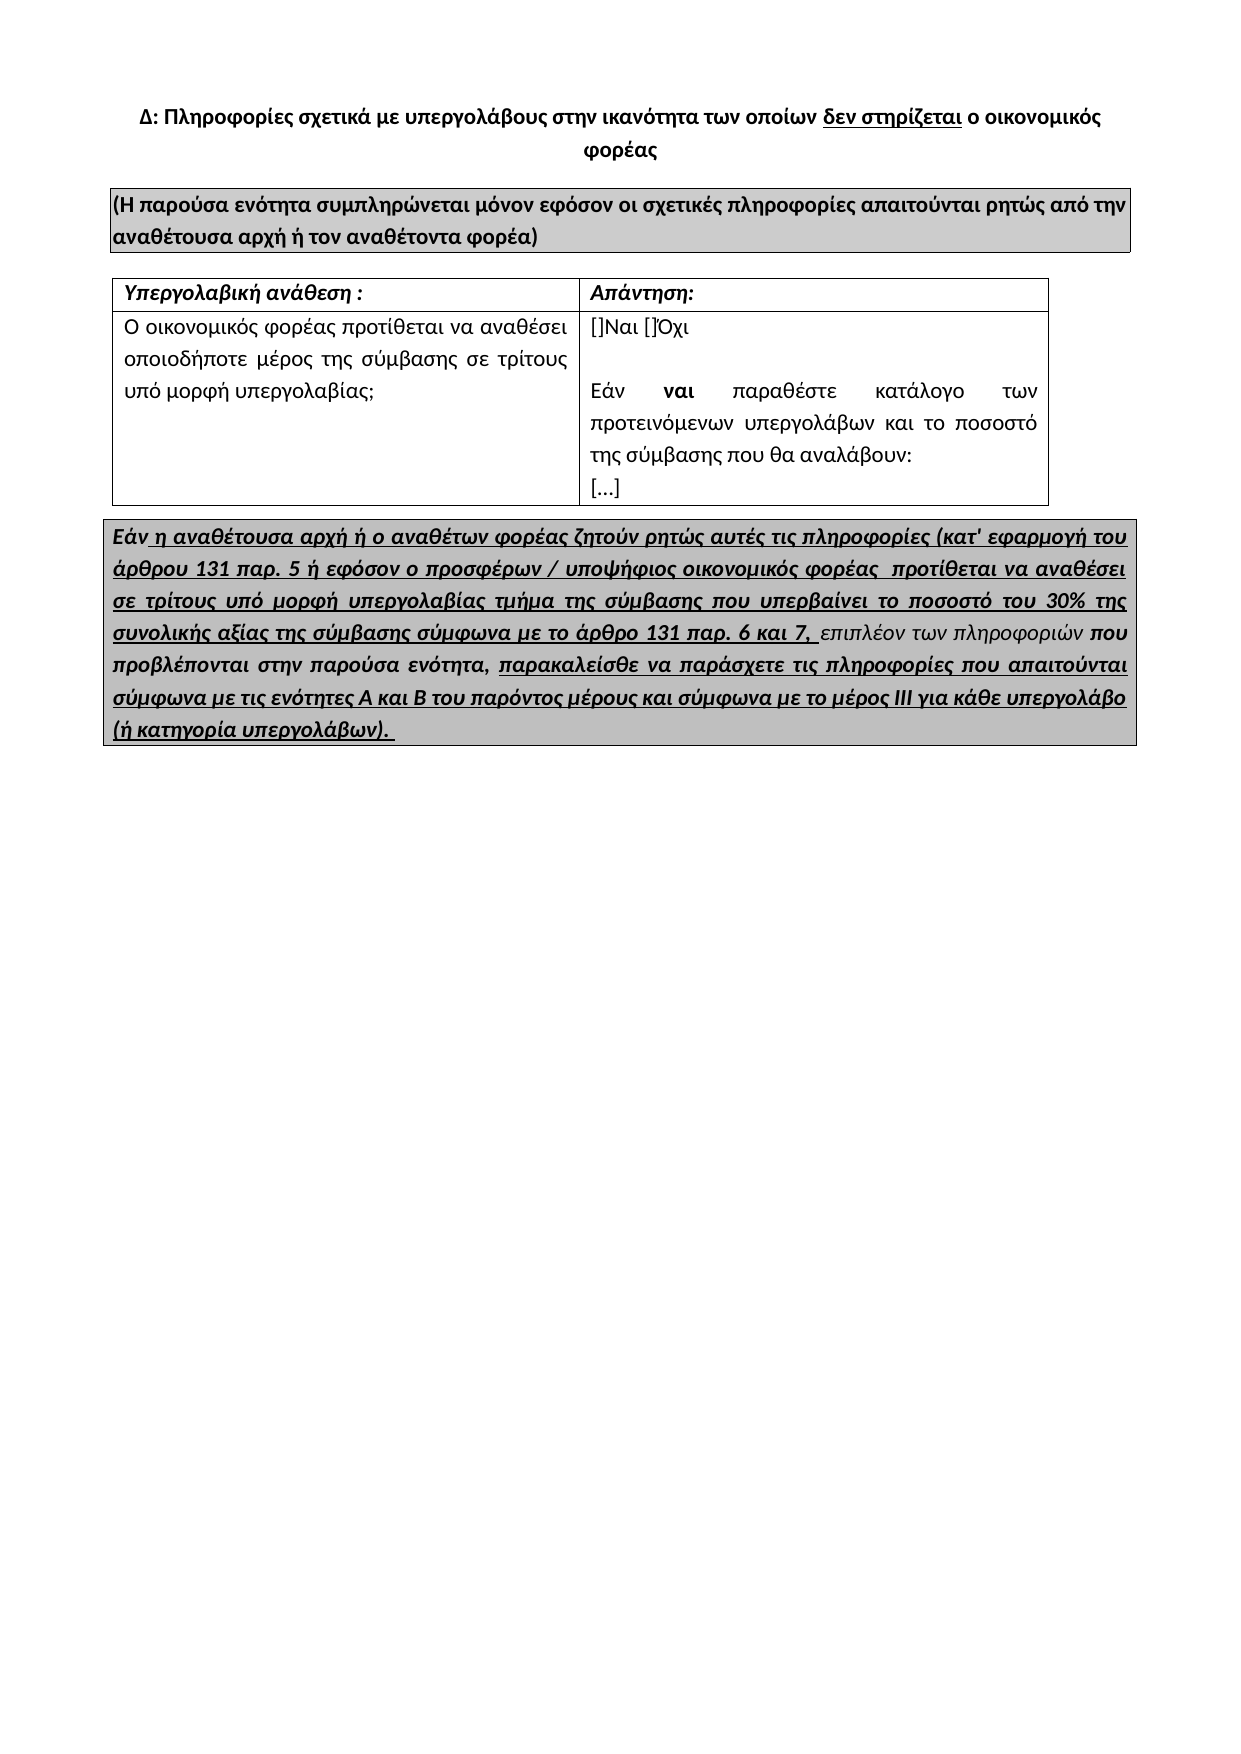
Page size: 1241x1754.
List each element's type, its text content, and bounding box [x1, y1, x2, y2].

text Εάν η αναθέτουσα αρχή ή ο αναθέτων φορέας ζητούν ρητώς αυτές τις πληροφορίες (κατ' εφαρμογή του άρθρου 131 παρ. 5 ή εφόσον ο προσφέρων / υποψήφιος οικονομικός φορέας προτίθεται να αναθέσει σε τρίτους υπό μορφή υπεργολαβίας τμήμα της σύμβασης που υπερβαίνει το ποσοστό του 30% της συνολικής αξίας της σύμβασης σύμφωνα με το άρθρο 131 παρ. 6 και 7, επιπλέον των πληροφοριών που προβλέπονται στην παρούσα ενότητα, παρακαλείσθε να παράσχετε τις πληροφορίες που απαιτούνται σύμφωνα με τις ενότητες Α και Β του παρόντος μέρους και σύμφωνα με το μέρος ΙΙΙ για κάθε υπεργολάβο (ή κατηγορία υπεργολάβων). [104, 520, 1136, 745]
table_header Υπεργολαβική ανάθεση : [113, 279, 579, 311]
table_cell []Ναι []Όχι Εάν ναι παραθέστε κατάλογο των προτεινόμενων υπεργολάβων και το ποσοστό της σύμβασης που θα αναλάβουν: […] [580, 312, 1048, 505]
table_header Απάντηση: [580, 279, 1048, 311]
table_cell Ο οικονομικός φορέας προτίθεται να αναθέσει οποιοδήποτε μέρος της σύμβασης σε τρίτους υπό μορφή υπεργολαβίας; [113, 312, 579, 505]
text Δ: Πληροφορίες σχετικά με υπεργολάβους στην ικανότητα των οποίων δεν στηρίζεται ο οικονομικός φορέας [112, 102, 1128, 163]
text (Η παρούσα ενότητα συμπληρώνεται μόνον εφόσον οι σχετικές πληροφορίες απαιτούνται ρητώς από την αναθέτουσα αρχή ή τον αναθέτοντα φορέα) [111, 189, 1130, 252]
